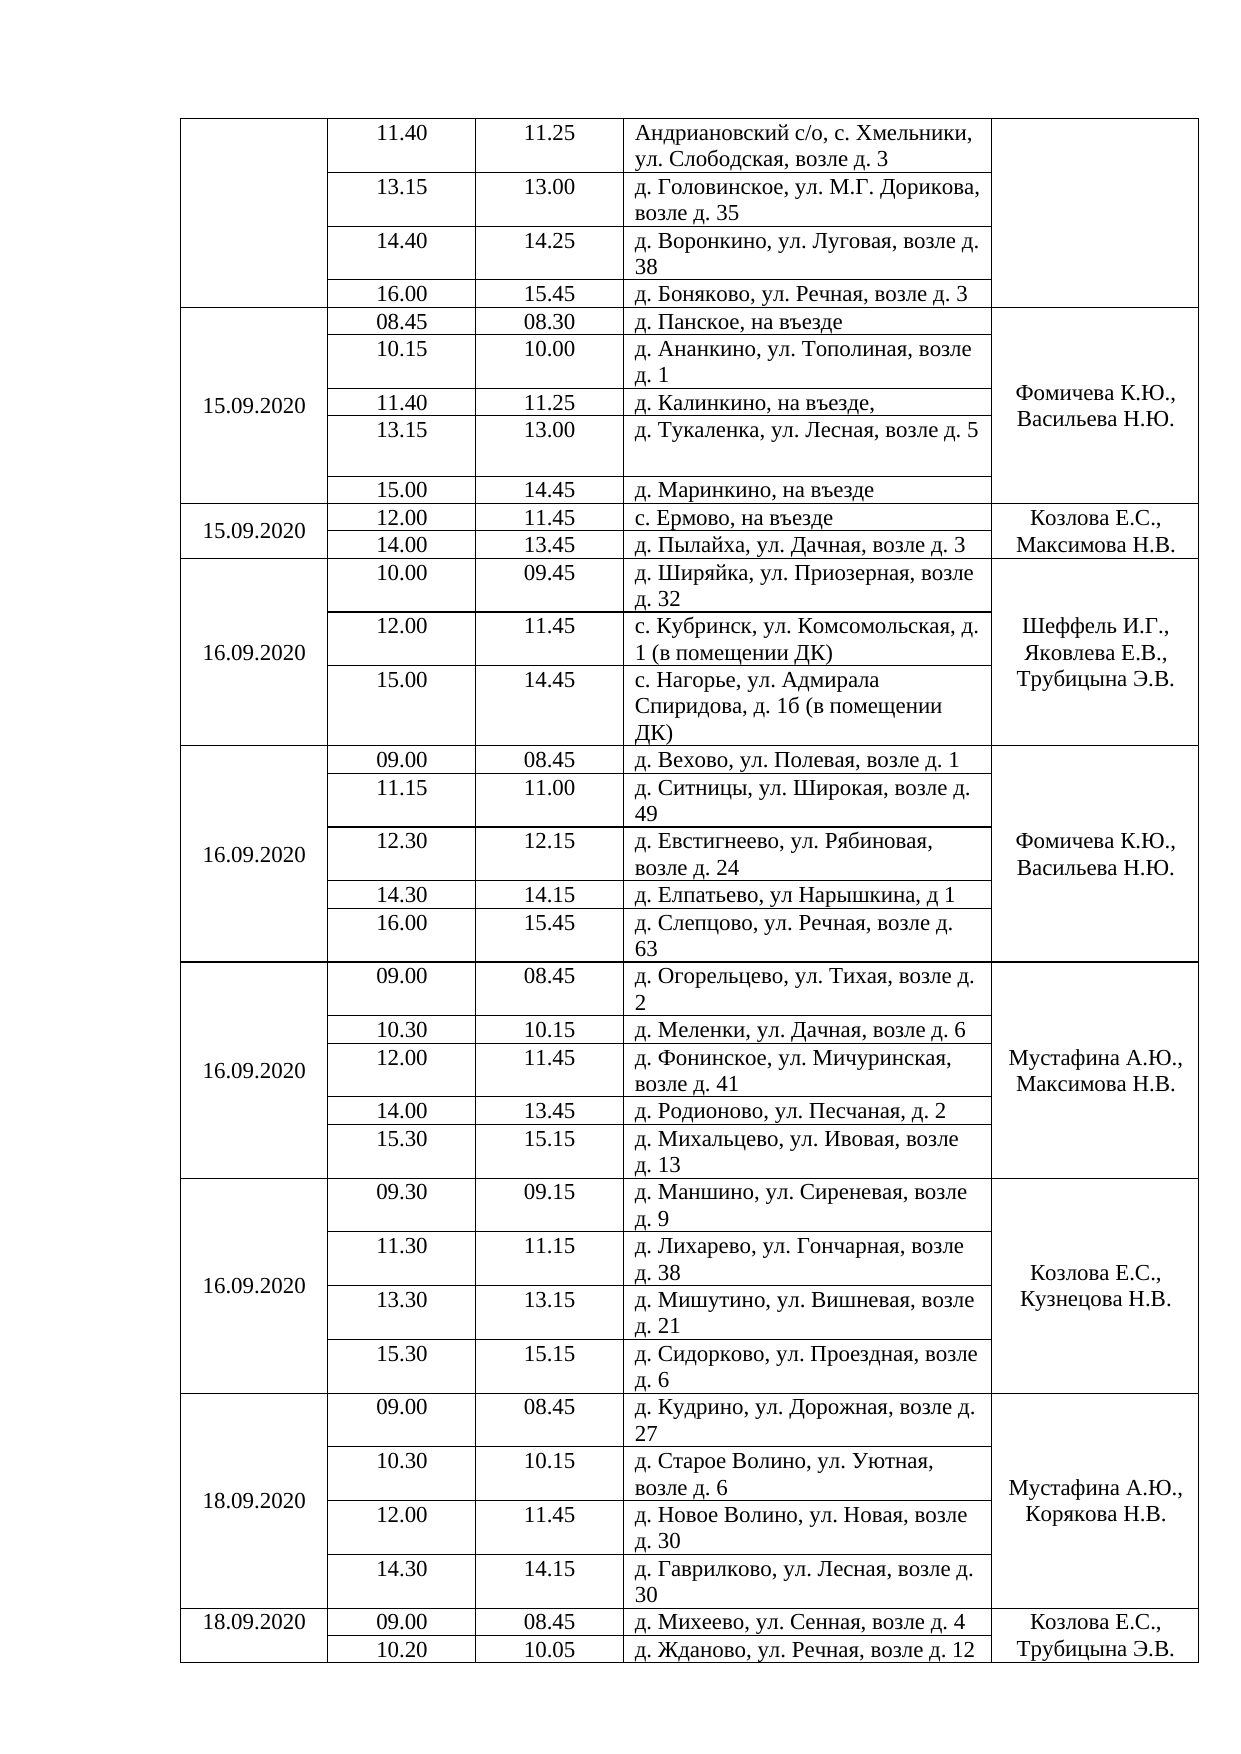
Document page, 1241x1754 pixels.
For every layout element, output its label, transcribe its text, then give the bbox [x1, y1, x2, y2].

table_cell 14.15 [476, 881, 623, 908]
table_cell д. Гаврилково, ул. Лесная, возле д. 30 [624, 1555, 991, 1607]
table_cell д. Родионово, ул. Песчаная, д. 2 [624, 1097, 991, 1124]
table_cell д. Елпатьево, ул Нарышкина, д 1 [624, 881, 991, 908]
table_cell 13.15 [476, 1286, 623, 1339]
table_cell д. Лихарево, ул. Гончарная, возле д. 38 [624, 1232, 991, 1285]
table_cell 11.45 [476, 1501, 623, 1554]
table_cell 14.30 [328, 1555, 475, 1607]
table_cell 13.30 [328, 1286, 475, 1339]
table_cell 10.15 [476, 1447, 623, 1500]
table_cell д. Боняково, ул. Речная, возле д. 3 [624, 280, 991, 307]
table_cell 12.00 [328, 613, 475, 665]
table_cell д. Ширяйка, ул. Приозерная, возле д. 32 [624, 559, 991, 611]
table_cell 11.15 [476, 1232, 623, 1285]
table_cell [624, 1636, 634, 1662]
table_cell 15.15 [476, 1340, 623, 1392]
table_cell д. Слепцово, ул. Речная, возле д. 63 [624, 909, 991, 961]
table_cell 14.15 [476, 1555, 623, 1607]
table_cell д. Калинкино, на въезде, [624, 389, 991, 415]
table_cell 18.09.2020 [181, 1394, 327, 1607]
table_cell д. Ситницы, ул. Широкая, возле д. 49 [624, 774, 991, 826]
table_cell д. Головинское, ул. М.Г. Дорикова, возле д. 35 [624, 173, 991, 226]
table_cell 12.00 [328, 1044, 475, 1096]
table_cell 12.15 [476, 828, 623, 880]
table_cell 14.25 [476, 227, 623, 279]
table_cell 10.15 [476, 1016, 623, 1042]
table_cell 08.45 [476, 1609, 623, 1635]
table_cell 13.45 [476, 531, 623, 558]
table_cell 11.30 [328, 1232, 475, 1285]
table_cell с. Кубринск, ул. Комсомольская, д. 1 (в помещении ДК) [624, 613, 991, 665]
table_cell Мустафина А.Ю., Максимова Н.В. [992, 963, 1198, 1177]
table_cell Андриановский с/о, с. Хмельники, ул. Слободская, возле д. 3 [624, 119, 991, 172]
table_cell 11.45 [476, 613, 623, 665]
table_cell 09.30 [328, 1179, 475, 1231]
table_cell 14.40 [328, 227, 475, 279]
table_cell 09.00 [328, 963, 475, 1015]
table_cell 15.09.2020 [181, 504, 327, 558]
table_cell д. Кудрино, ул. Дорожная, возле д. 27 [624, 1394, 991, 1446]
table_cell 15.30 [328, 1125, 475, 1177]
table_cell 10.05 [476, 1636, 623, 1662]
table_cell с. Нагорье, ул. Адмирала Спиридова, д. 1б (в помещении ДК) [624, 666, 991, 745]
table_cell Фомичева К.Ю., Васильева Н.Ю. [992, 746, 1198, 961]
table_cell 15.15 [476, 1125, 623, 1177]
table_cell д. Новое Волино, ул. Новая, возле д. 30 [624, 1501, 991, 1554]
table_cell 15.09.2020 [181, 308, 327, 503]
table_cell д. Сидорково, ул. Проездная, возле д. 6 [624, 1340, 991, 1392]
table_cell 11.45 [476, 504, 623, 530]
table_cell 09.15 [476, 1179, 623, 1231]
table_cell Козлова Е.С., Максимова Н.В. [992, 504, 1198, 558]
table_cell 15.00 [328, 666, 475, 745]
table_cell 08.45 [476, 746, 623, 773]
table_cell Фомичева К.Ю., Васильева Н.Ю. [992, 308, 1198, 503]
table_cell 08.30 [476, 308, 623, 334]
table_cell 13.45 [476, 1097, 623, 1124]
table_cell 10.00 [476, 335, 623, 388]
table_cell д. Меленки, ул. Дачная, возле д. 6 [624, 1016, 991, 1042]
table_cell 11.40 [328, 119, 475, 172]
table_cell д. Маншино, ул. Сиреневая, возле д. 9 [624, 1179, 991, 1231]
table_cell 14.45 [476, 666, 623, 745]
table_cell 11.00 [476, 774, 623, 826]
table_cell 15.45 [476, 280, 623, 307]
table_cell 08.45 [476, 1394, 623, 1446]
table_cell 10.15 [328, 335, 475, 388]
table_cell 10.30 [328, 1447, 475, 1500]
table_cell Козлова Е.С., Трубицына Э.В. [992, 1609, 1198, 1662]
table_cell 09.00 [328, 1394, 475, 1446]
table_cell 13.15 [328, 173, 475, 226]
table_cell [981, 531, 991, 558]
table_cell д. Воронкино, ул. Луговая, возле д. 38 [624, 227, 991, 279]
table_cell 15.30 [328, 1340, 475, 1392]
table_cell д. Маринкино, на въезде [624, 477, 991, 503]
table_cell д. Панское, на въезде [624, 308, 991, 334]
table_cell 10.00 [328, 559, 475, 611]
table_cell Шеффель И.Г., Яковлева Е.В., Трубицына Э.В. [992, 559, 1198, 745]
table_cell 12.00 [328, 1501, 475, 1554]
table_cell 18.09.2020 [181, 1609, 327, 1662]
table_cell 16.09.2020 [181, 746, 327, 961]
table_cell д. Евстигнеево, ул. Рябиновая, возле д. 24 [624, 828, 991, 880]
table_cell 11.15 [328, 774, 475, 826]
table_cell 13.00 [476, 416, 623, 476]
table_cell 13.00 [476, 173, 623, 226]
table_cell д. Мишутино, ул. Вишневая, возле д. 21 [624, 1286, 991, 1339]
table_cell д. Фонинское, ул. Мичуринская, возле д. 41 [624, 1044, 991, 1096]
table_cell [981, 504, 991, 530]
table_cell д. Тукаленка, ул. Лесная, возле д. 5 [624, 416, 991, 476]
table_cell 16.09.2020 [181, 1179, 327, 1392]
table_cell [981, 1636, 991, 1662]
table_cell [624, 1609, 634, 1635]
table_cell д. Михальцево, ул. Ивовая, возле д. 13 [624, 1125, 991, 1177]
table_cell д. Старое Волино, ул. Уютная, возле д. 6 [624, 1447, 991, 1500]
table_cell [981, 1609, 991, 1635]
table_cell Козлова Е.С., Кузнецова Н.В. [992, 1179, 1198, 1392]
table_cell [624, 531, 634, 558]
table_cell д. Ананкино, ул. Тополиная, возле д. 1 [624, 335, 991, 388]
table_cell 11.45 [476, 1044, 623, 1096]
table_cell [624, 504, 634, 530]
table_cell 11.25 [476, 389, 623, 415]
table_cell Мустафина А.Ю., Корякова Н.В. [992, 1394, 1198, 1607]
table_cell 09.45 [476, 559, 623, 611]
table_cell 16.09.2020 [181, 559, 327, 745]
table_cell 13.15 [328, 416, 475, 476]
table_cell 16.09.2020 [181, 963, 327, 1177]
table_cell 08.45 [476, 963, 623, 1015]
table_cell 16.00 [328, 909, 475, 961]
table_cell д. Огорельцево, ул. Тихая, возле д. 2 [624, 963, 991, 1015]
table_cell 12.30 [328, 828, 475, 880]
table_cell 11.25 [476, 119, 623, 172]
table_cell 15.45 [476, 909, 623, 961]
table_cell д. Вехово, ул. Полевая, возле д. 1 [624, 746, 991, 773]
table_cell 14.45 [476, 477, 623, 503]
